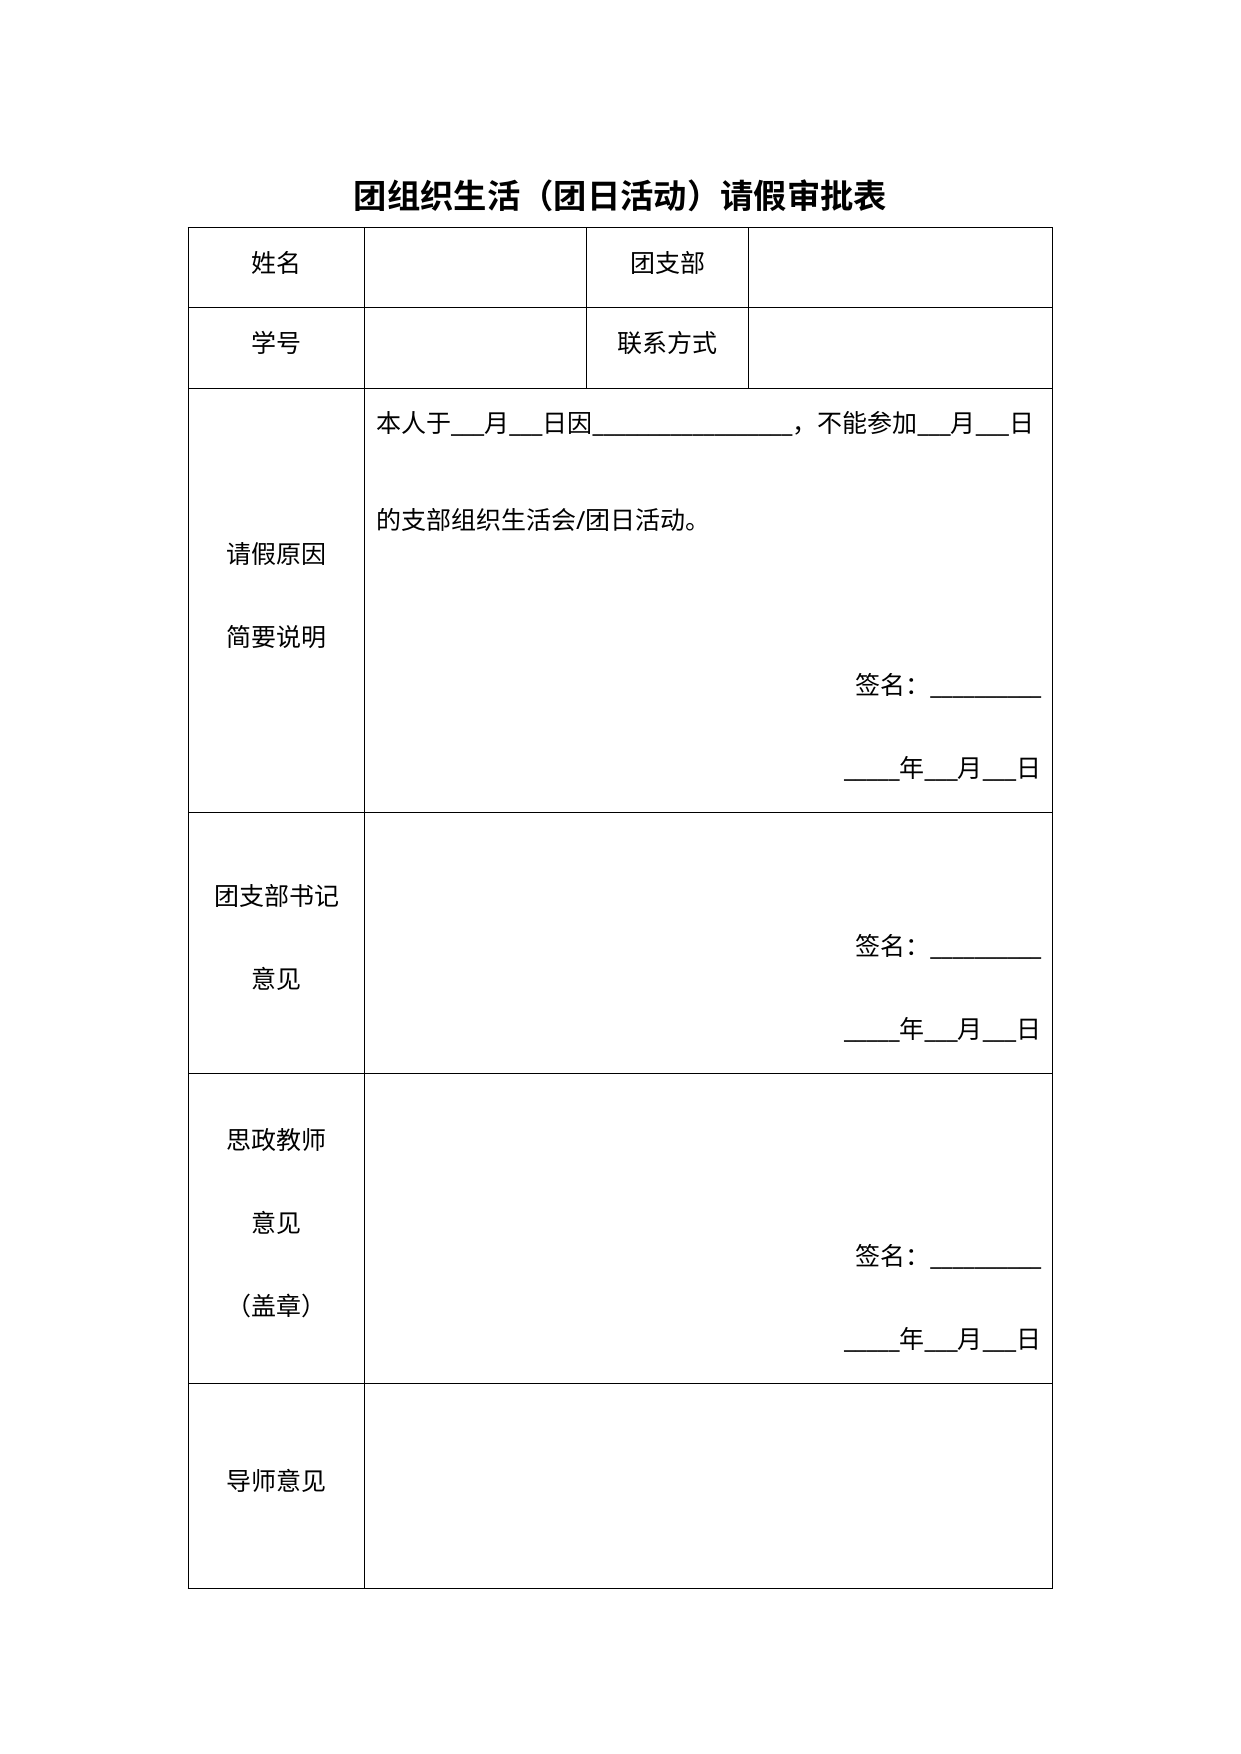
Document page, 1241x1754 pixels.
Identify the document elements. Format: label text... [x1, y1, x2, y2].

table_cell 请假原因 简要说明 [189, 389, 364, 812]
table_header 姓名 [189, 228, 364, 307]
table_cell 签名：__________ _____年___月___日 [365, 813, 1052, 1072]
table_cell 学号 [189, 308, 364, 388]
table_cell 本人于___月___日因__________________，不能参加___月___日的支部组织生活会/团日活动。 签名：__________ _____年___月___日 [365, 389, 1052, 812]
table_cell 思政教师 意见 （盖章） [189, 1074, 364, 1383]
table_cell [365, 308, 586, 388]
table_cell [749, 308, 1052, 388]
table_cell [365, 1384, 1052, 1588]
table_header [749, 228, 1052, 307]
text 团组织生活（团日活动）请假审批表 [187, 162, 1053, 227]
table_header 团支部 [587, 228, 748, 307]
table_header [365, 228, 586, 307]
table_cell 团支部书记 意见 [189, 813, 364, 1072]
table_cell 导师意见 [189, 1384, 364, 1588]
table_cell 联系方式 [587, 308, 748, 388]
table_cell 签名：__________ _____年___月___日 [365, 1074, 1052, 1383]
